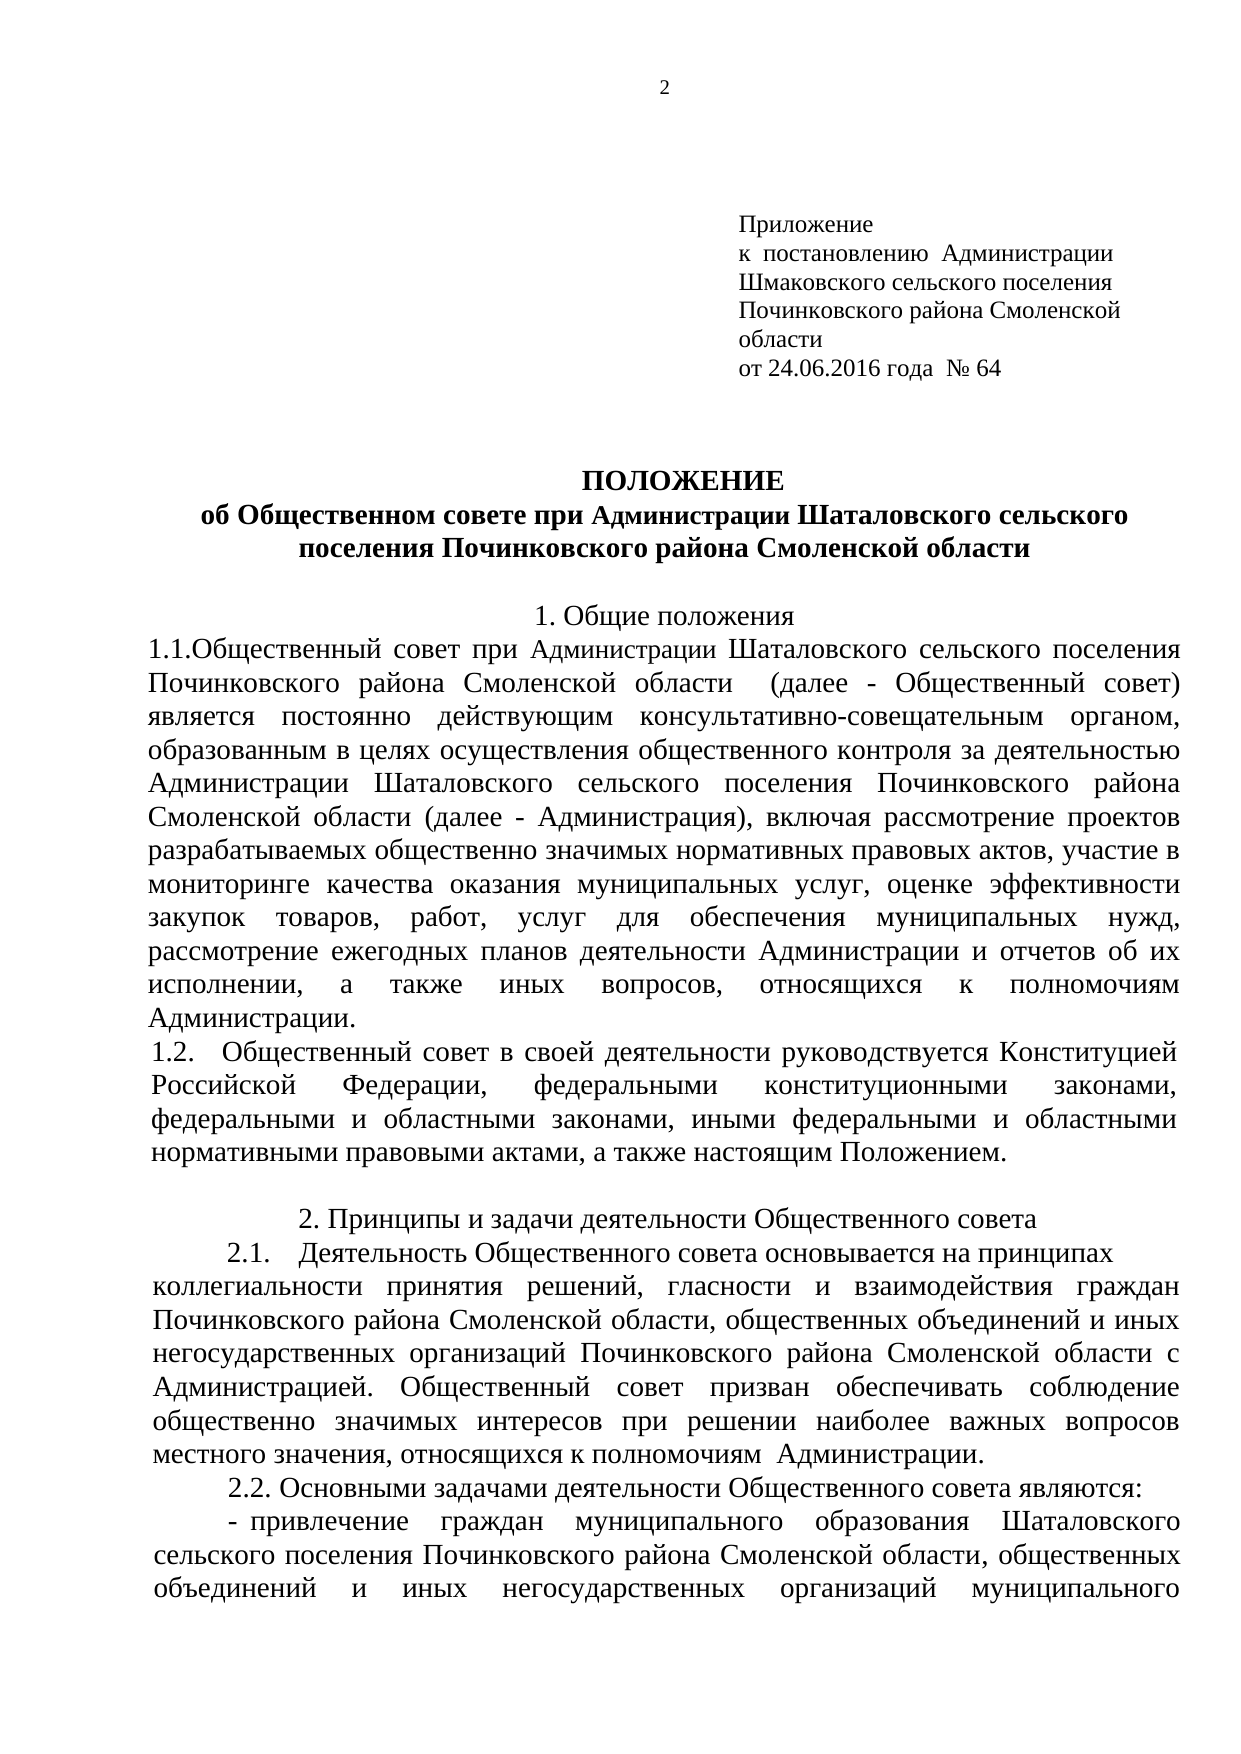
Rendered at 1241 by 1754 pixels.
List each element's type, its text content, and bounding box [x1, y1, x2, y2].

text 2.2. Основными задачами деятельности Общественного совета являются: [228, 1470, 1181, 1503]
list Приложение к постановлению Администрации Шмаковского сельского поселения Починковского района Смоленской области [738, 209, 1181, 353]
text ПОЛОЖЕНИЕ [149, 463, 1181, 497]
text 2.1. Деятельность Общественного совета основывается на принципах коллегиальности принятия решений, гласности и взаимодействия граждан Починковского района Смоленской области, общественных объединений и иных негосударственных организаций Починковского района Смоленской области с Администрацией. Общественный совет призван обеспечивать соблюдение общественно значимых интересов при решении наиболее важных вопросов местного значения, относящихся к полномочиям Администрации. [152, 1235, 1181, 1470]
list от 24.06.2016 года № 64 [738, 353, 1181, 382]
text об Общественном совете при Администрации Шаталовского сельского поселения Починковского района Смоленской области [148, 497, 1181, 564]
text 1. Общие положения [148, 598, 1181, 631]
text 1.1.Общественный совет при Администрации Шаталовского сельского поселения Починковского района Смоленской области (далее - Общественный совет) является постоянно действующим консультативно-совещательным органом, образованным в целях осуществления общественного контроля за деятельностью Администрации Шаталовского сельского поселения Починковского района Смоленской области (далее - Администрация), включая рассмотрение проектов разрабатываемых общественно значимых нормативных правовых актов, участие в мониторинге качества оказания муниципальных услуг, оценке эффективности закупок товаров, работ, услуг для обеспечения муниципальных нужд, рассмотрение ежегодных планов деятельности Администрации и отчетов об их исполнении, а также иных вопросов, относящихся к полномочиям Администрации. [148, 631, 1181, 1034]
text 2. Принципы и задачи деятельности Общественного совета [154, 1201, 1181, 1235]
text 1.2. Общественный совет в своей деятельности руководствуется Конституцией Российской Федерации, федеральными конституционными законами, федеральными и областными законами, иными федеральными и областными нормативными правовыми актами, а также настоящим Положением. [151, 1034, 1178, 1168]
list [153, 1503, 1181, 1604]
